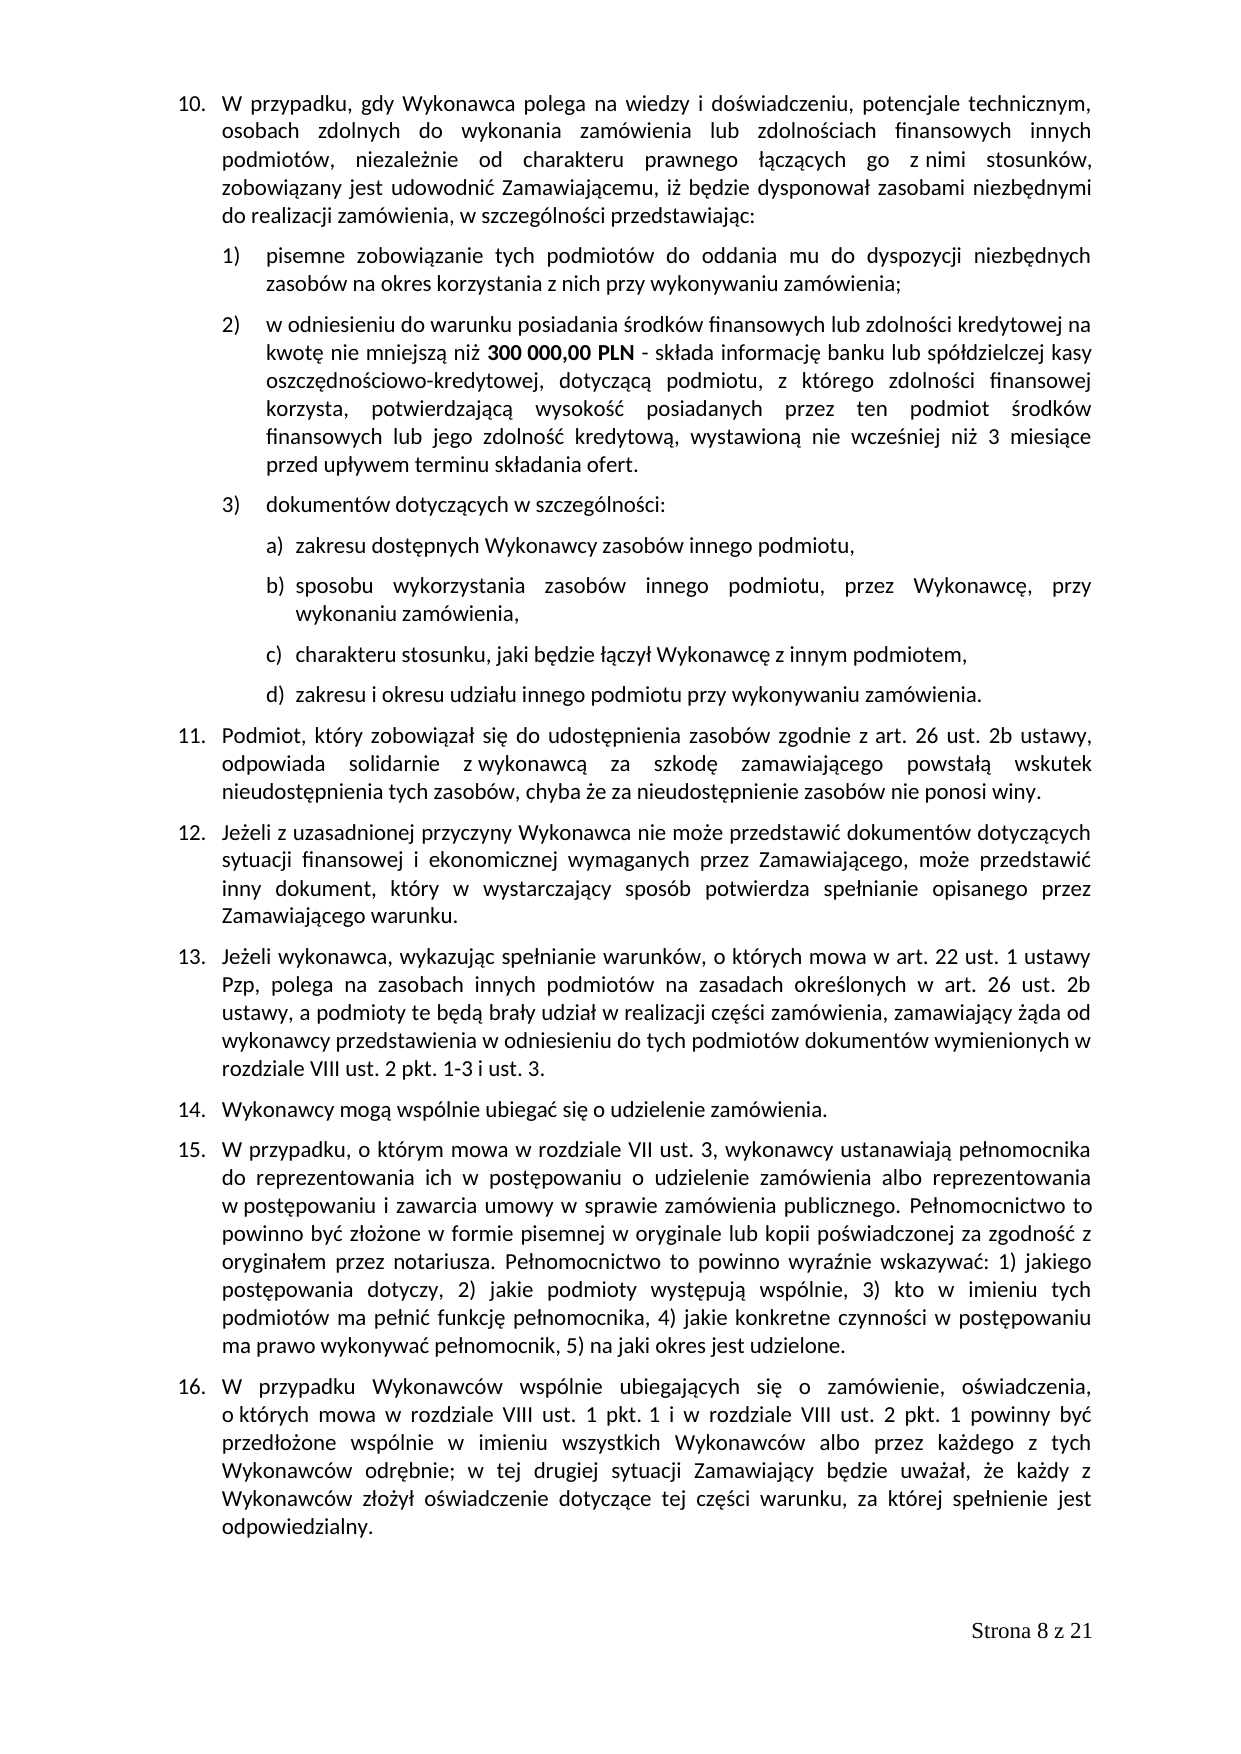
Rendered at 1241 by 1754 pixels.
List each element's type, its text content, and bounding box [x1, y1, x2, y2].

list dokumentów dotyczących w szczególności: [222, 490, 1093, 518]
list sposobu wykorzystania zasobów innego podmiotu, przez Wykonawcę, przy wykonaniu zamówienia, [266, 571, 1093, 627]
list zakresu dostępnych Wykonawcy zasobów innego podmiotu, [266, 531, 1093, 559]
list Jeżeli z uzasadnionej przyczyny Wykonawca nie może przedstawić dokumentów dotyczących sytuacji finansowej i ekonomicznej wymaganych przez Zamawiającego, może przedstawić inny dokument, który w wystarczający sposób potwierdza spełnianie opisanego przez Zamawiającego warunku. [177, 818, 1093, 930]
list Jeżeli wykonawca, wykazując spełnianie warunków, o których mowa w art. 22 ust. 1 ustawy Pzp, polega na zasobach innych podmiotów na zasadach określonych w art. 26 ust. 2b ustawy, a podmioty te będą brały udział w realizacji części zamówienia, zamawiający żąda od wykonawcy przedstawienia w odniesieniu do tych podmiotów dokumentów wymienionych w rozdziale VIII ust. 2 pkt. 1-3 i ust. 3. [177, 942, 1093, 1082]
list pisemne zobowiązanie tych podmiotów do oddania mu do dyspozycji niezbędnych zasobów na okres korzystania z nich przy wykonywaniu zamówienia; [222, 241, 1093, 297]
list W przypadku, gdy Wykonawca polega na wiedzy i doświadczeniu, potencjale technicznym, osobach zdolnych do wykonania zamówienia lub zdolnościach finansowych innych podmiotów, niezależnie od charakteru prawnego łączących go z nimi stosunków, zobowiązany jest udowodnić Zamawiającemu, iż będzie dysponował zasobami niezbędnymi do realizacji zamówienia, w szczególności przedstawiając: [177, 89, 1093, 229]
list Podmiot, który zobowiązał się do udostępnienia zasobów zgodnie z art. 26 ust. 2b ustawy, odpowiada solidarnie z wykonawcą za szkodę zamawiającego powstałą wskutek nieudostępnienia tych zasobów, chyba że za nieudostępnienie zasobów nie ponosi winy. [177, 721, 1093, 805]
list W przypadku, o którym mowa w rozdziale VII ust. 3, wykonawcy ustanawiają pełnomocnika do reprezentowania ich w postępowaniu o udzielenie zamówienia albo reprezentowania w postępowaniu i zawarcia umowy w sprawie zamówienia publicznego. Pełnomocnictwo to powinno być złożone w formie pisemnej w oryginale lub kopii poświadczonej za zgodność z oryginałem przez notariusza. Pełnomocnictwo to powinno wyraźnie wskazywać: 1) jakiego postępowania dotyczy, 2) jakie podmioty występują wspólnie, 3) kto w imieniu tych podmiotów ma pełnić funkcję pełnomocnika, 4) jakie konkretne czynności w postępowaniu ma prawo wykonywać pełnomocnik, 5) na jaki okres jest udzielone. [177, 1135, 1093, 1359]
list W przypadku Wykonawców wspólnie ubiegających się o zamówienie, oświadczenia, o których mowa w rozdziale VIII ust. 1 pkt. 1 i w rozdziale VIII ust. 2 pkt. 1 powinny być przedłożone wspólnie w imieniu wszystkich Wykonawców albo przez każdego z tych Wykonawców odrębnie; w tej drugiej sytuacji Zamawiający będzie uważał, że każdy z Wykonawców złożył oświadczenie dotyczące tej części warunku, za której spełnienie jest odpowiedzialny. [177, 1372, 1093, 1540]
list charakteru stosunku, jaki będzie łączył Wykonawcę z innym podmiotem, [266, 640, 1093, 668]
list w odniesieniu do warunku posiadania środków finansowych lub zdolności kredytowej na kwotę nie mniejszą niż 300 000,00 PLN - składa informację banku lub spółdzielczej kasy oszczędnościowo-kredytowej, dotyczącą podmiotu, z którego zdolności finansowej korzysta, potwierdzającą wysokość posiadanych przez ten podmiot środków finansowych lub jego zdolność kredytową, wystawioną nie wcześniej niż 3 miesiące przed upływem terminu składania ofert. [222, 310, 1093, 478]
list Wykonawcy mogą wspólnie ubiegać się o udzielenie zamówienia. [177, 1095, 1093, 1123]
list zakresu i okresu udziału innego podmiotu przy wykonywaniu zamówienia. [266, 681, 1093, 708]
